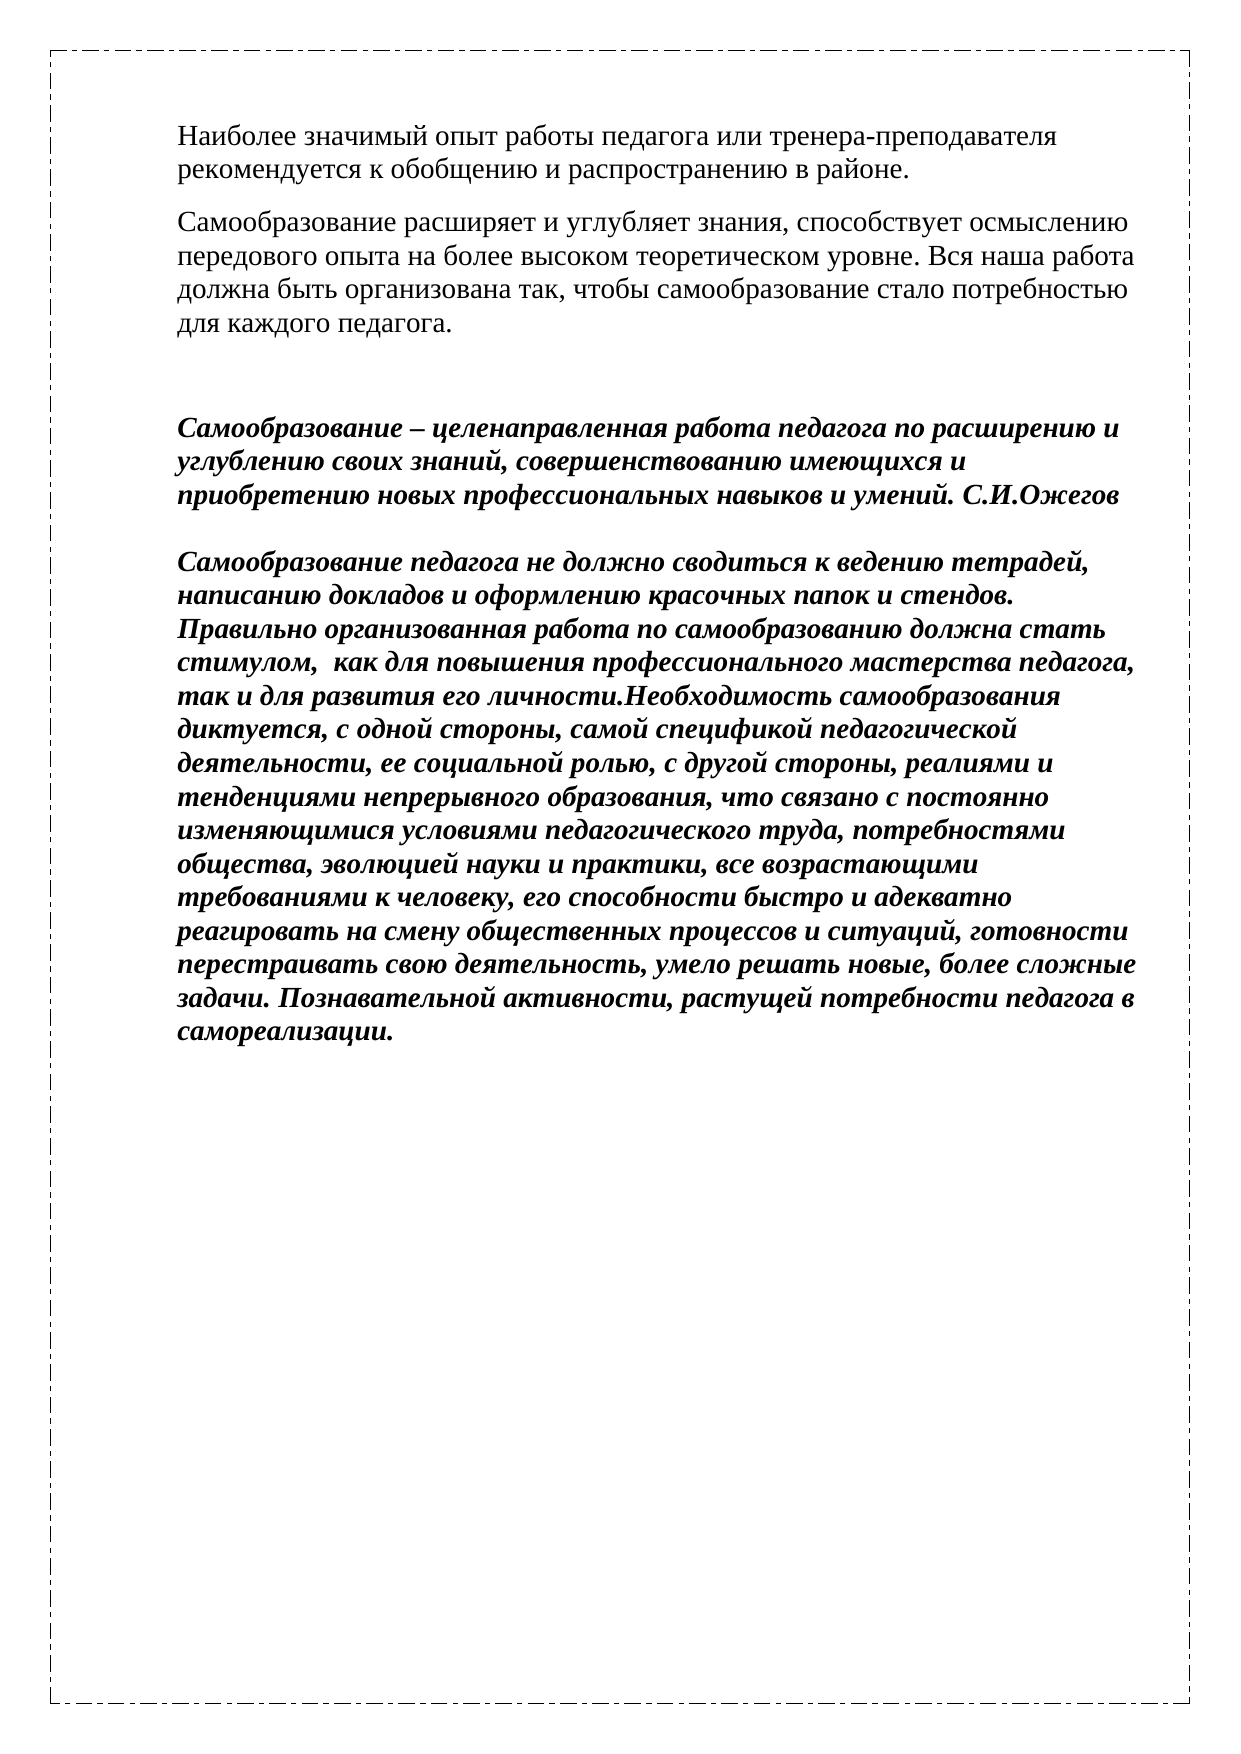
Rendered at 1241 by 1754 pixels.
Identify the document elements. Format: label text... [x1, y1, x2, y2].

text Самообразование расширяет и углубляет знания, способствует осмыслению передового опыта на более высоком теоретическом уровне. Вся наша работа должна быть организована так, чтобы самообразование стало потребностью для каждого педагога. [177, 204, 1152, 338]
text Наиболее значимый опыт работы педагога или тренера-преподавателя рекомендуется к обобщению и распространению в районе. [177, 118, 1152, 185]
text Самообразование педагога не должно сводиться к ведению тетрадей, написанию докладов и оформлению красочных папок и стендов. Правильно организованная работа по самообразованию должна стать стимулом, как для повышения профессионального мастерства педагога, так и для развития его личности.Необходимость самообразования диктуется, с одной стороны, самой спецификой педагогической деятельности, ее социальной ролью, с другой стороны, реалиями и тенденциями непрерывного образования, что связано с постоянно изменяющимися условиями педагогического труда, потребностями общества, эволюцией науки и практики, все возрастающими требованиями к человеку, его способности быстро и адекватно реагировать на смену общественных процессов и ситуаций, готовности перестраивать свою деятельность, умело решать новые, более сложные задачи. Познавательной активности, растущей потребности педагога в самореализации. [177, 544, 1152, 1047]
text Самообразование – целенаправленная работа педагога по расширению и углублению своих знаний, совершенствованию имеющихся и приобретению новых профессиональных навыков и умений. С.И.Ожегов [177, 410, 1152, 510]
